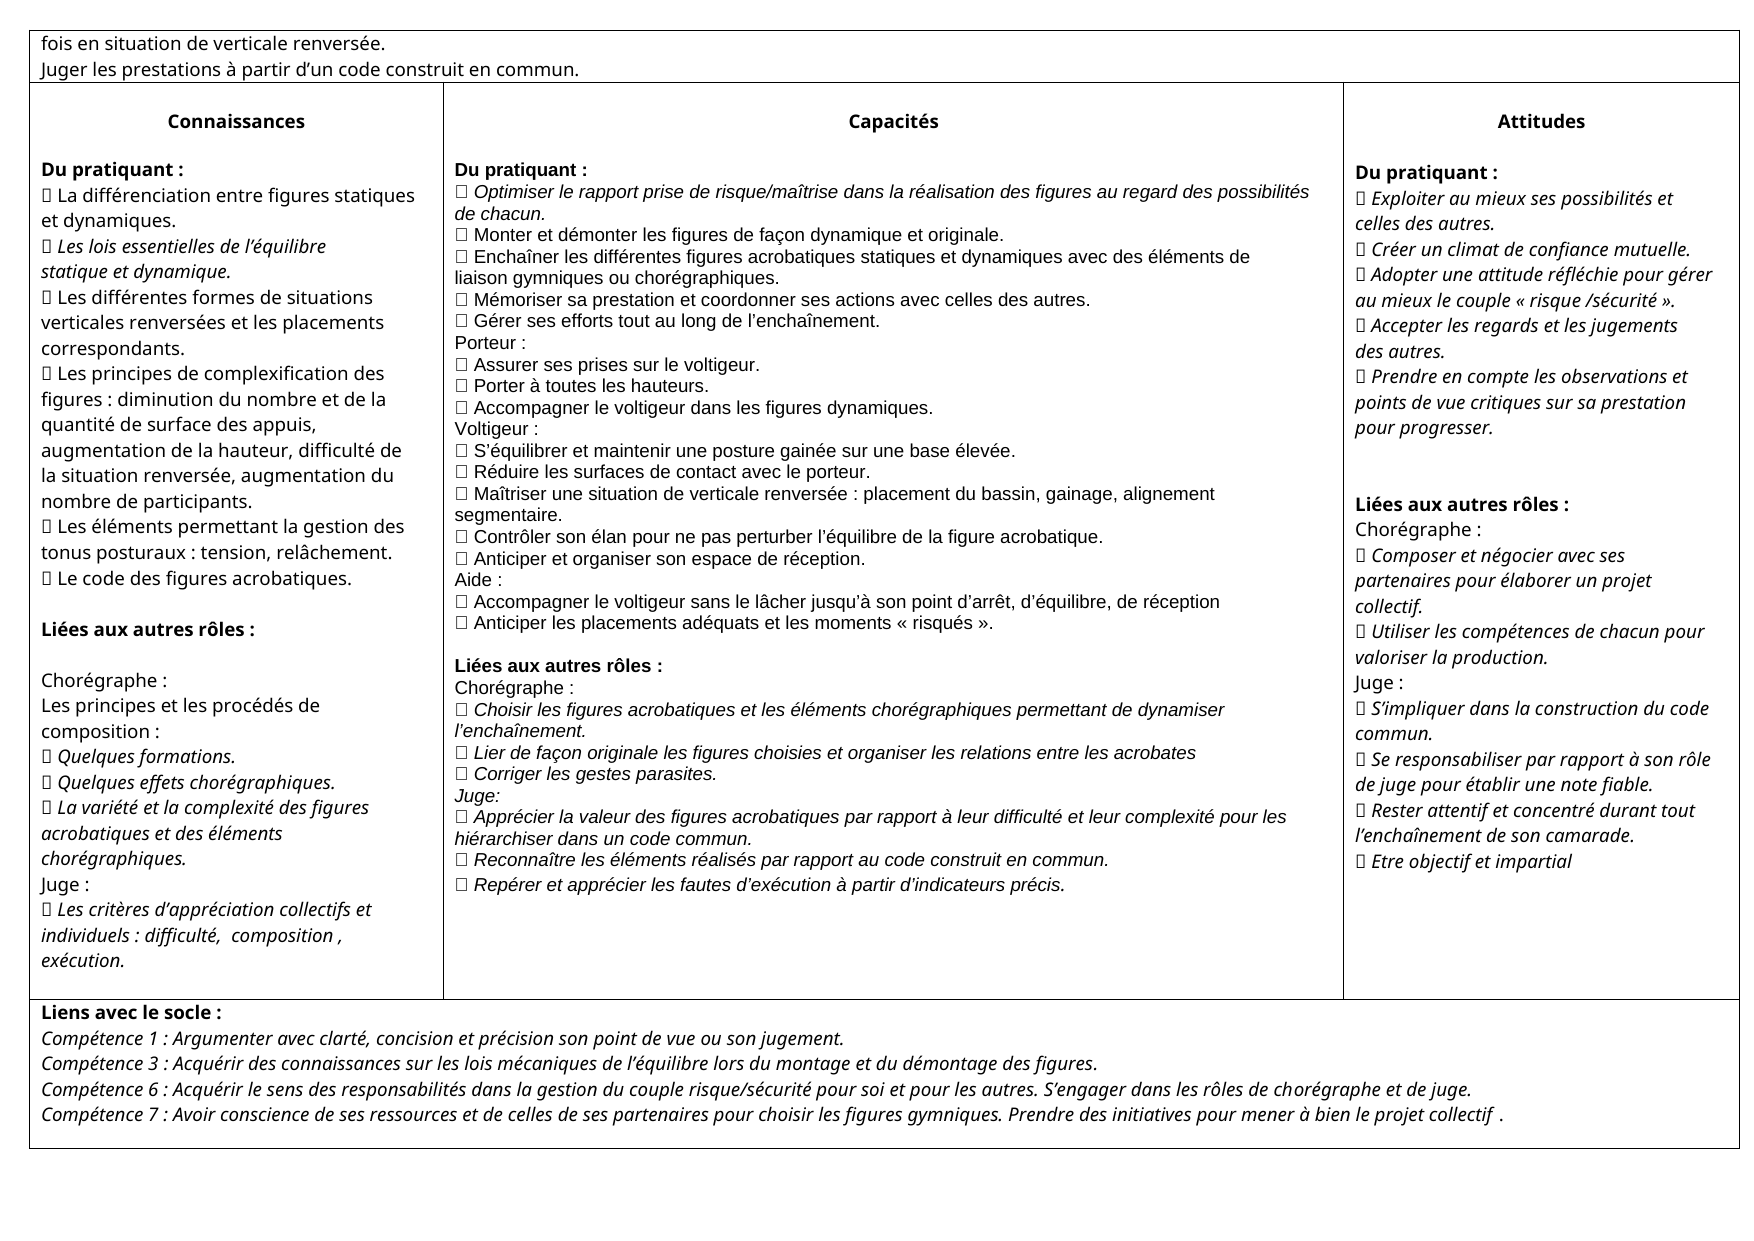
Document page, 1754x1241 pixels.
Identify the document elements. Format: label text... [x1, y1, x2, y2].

table_cell Attitudes Du pratiquant :  Exploiter au mieux ses possibilités et celles des autres.  Créer un climat de confiance mutuelle.  Adopter une attitude réfléchie pour gérer au mieux le couple « risque /sécurité ».  Accepter les regards et les jugements des autres.  Prendre en compte les observations et points de vue critiques sur sa prestation pour progresser. Liées aux autres rôles : Chorégraphe :  Composer et négocier avec ses partenaires pour élaborer un projet collectif.  Utiliser les compétences de chacun pour valoriser la production. Juge :  S’impliquer dans la construction du code commun.  Se responsabiliser par rapport à son rôle de juge pour établir une note fiable.  Rester attentif et concentré durant tout l’enchaînement de son camarade.  Etre objectif et impartial [1344, 83, 1739, 999]
table_cell Connaissances Du pratiquant :  La différenciation entre figures statiques et dynamiques.  Les lois essentielles de l’équilibre statique et dynamique.  Les différentes formes de situations verticales renversées et les placements correspondants.  Les principes de complexification des figures : diminution du nombre et de la quantité de surface des appuis, augmentation de la hauteur, difficulté de la situation renversée, augmentation du nombre de participants.  Les éléments permettant la gestion des tonus posturaux : tension, relâchement.  Le code des figures acrobatiques. Liées aux autres rôles : Chorégraphe : Les principes et les procédés de composition :  Quelques formations.  Quelques effets chorégraphiques.  La variété et la complexité des figures acrobatiques et des éléments chorégraphiques. Juge :  Les critères d’appréciation collectifs et individuels : difficulté, composition , exécution. [30, 83, 443, 999]
table_cell Capacités Du pratiquant :  Optimiser le rapport prise de risque/maîtrise dans la réalisation des figures au regard des possibilités de chacun.  Monter et démonter les figures de façon dynamique et originale.  Enchaîner les différentes figures acrobatiques statiques et dynamiques avec des éléments de liaison gymniques ou chorégraphiques.  Mémoriser sa prestation et coordonner ses actions avec celles des autres.  Gérer ses efforts tout au long de l’enchaînement. Porteur :  Assurer ses prises sur le voltigeur.  Porter à toutes les hauteurs.  Accompagner le voltigeur dans les figures dynamiques. Voltigeur :  S’équilibrer et maintenir une posture gainée sur une base élevée.  Réduire les surfaces de contact avec le porteur.  Maîtriser une situation de verticale renversée : placement du bassin, gainage, alignement segmentaire.  Contrôler son élan pour ne pas perturber l’équilibre de la figure acrobatique.  Anticiper et organiser son espace de réception. Aide :  Accompagner le voltigeur sans le lâcher jusqu’à son point d’arrêt, d’équilibre, de réception  Anticiper les placements adéquats et les moments « risqués ». Liées aux autres rôles : Chorégraphe :  Choisir les figures acrobatiques et les éléments chorégraphiques permettant de dynamiser l’enchaînement.  Lier de façon originale les figures choisies et organiser les relations entre les acrobates  Corriger les gestes parasites. Juge:  Apprécier la valeur des figures acrobatiques par rapport à leur difficulté et leur complexité pour les hiérarchiser dans un code commun.  Reconnaître les éléments réalisés par rapport au code construit en commun.  Repérer et apprécier les fautes d’exécution à partir d’indicateurs précis. [444, 83, 1343, 999]
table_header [30, 31, 1739, 82]
table_cell Liens avec le socle : Compétence 1 : Argumenter avec clarté, concision et précision son point de vue ou son jugement. Compétence 3 : Acquérir des connaissances sur les lois mécaniques de l’équilibre lors du montage et du démontage des figures. Compétence 6 : Acquérir le sens des responsabilités dans la gestion du couple risque/sécurité pour soi et pour les autres. S’engager dans les rôles de chorégraphe et de juge. Compétence 7 : Avoir conscience de ses ressources et de celles de ses partenaires pour choisir les figures gymniques. Prendre des initiatives pour mener à bien le projet collectif . [30, 1000, 1739, 1148]
